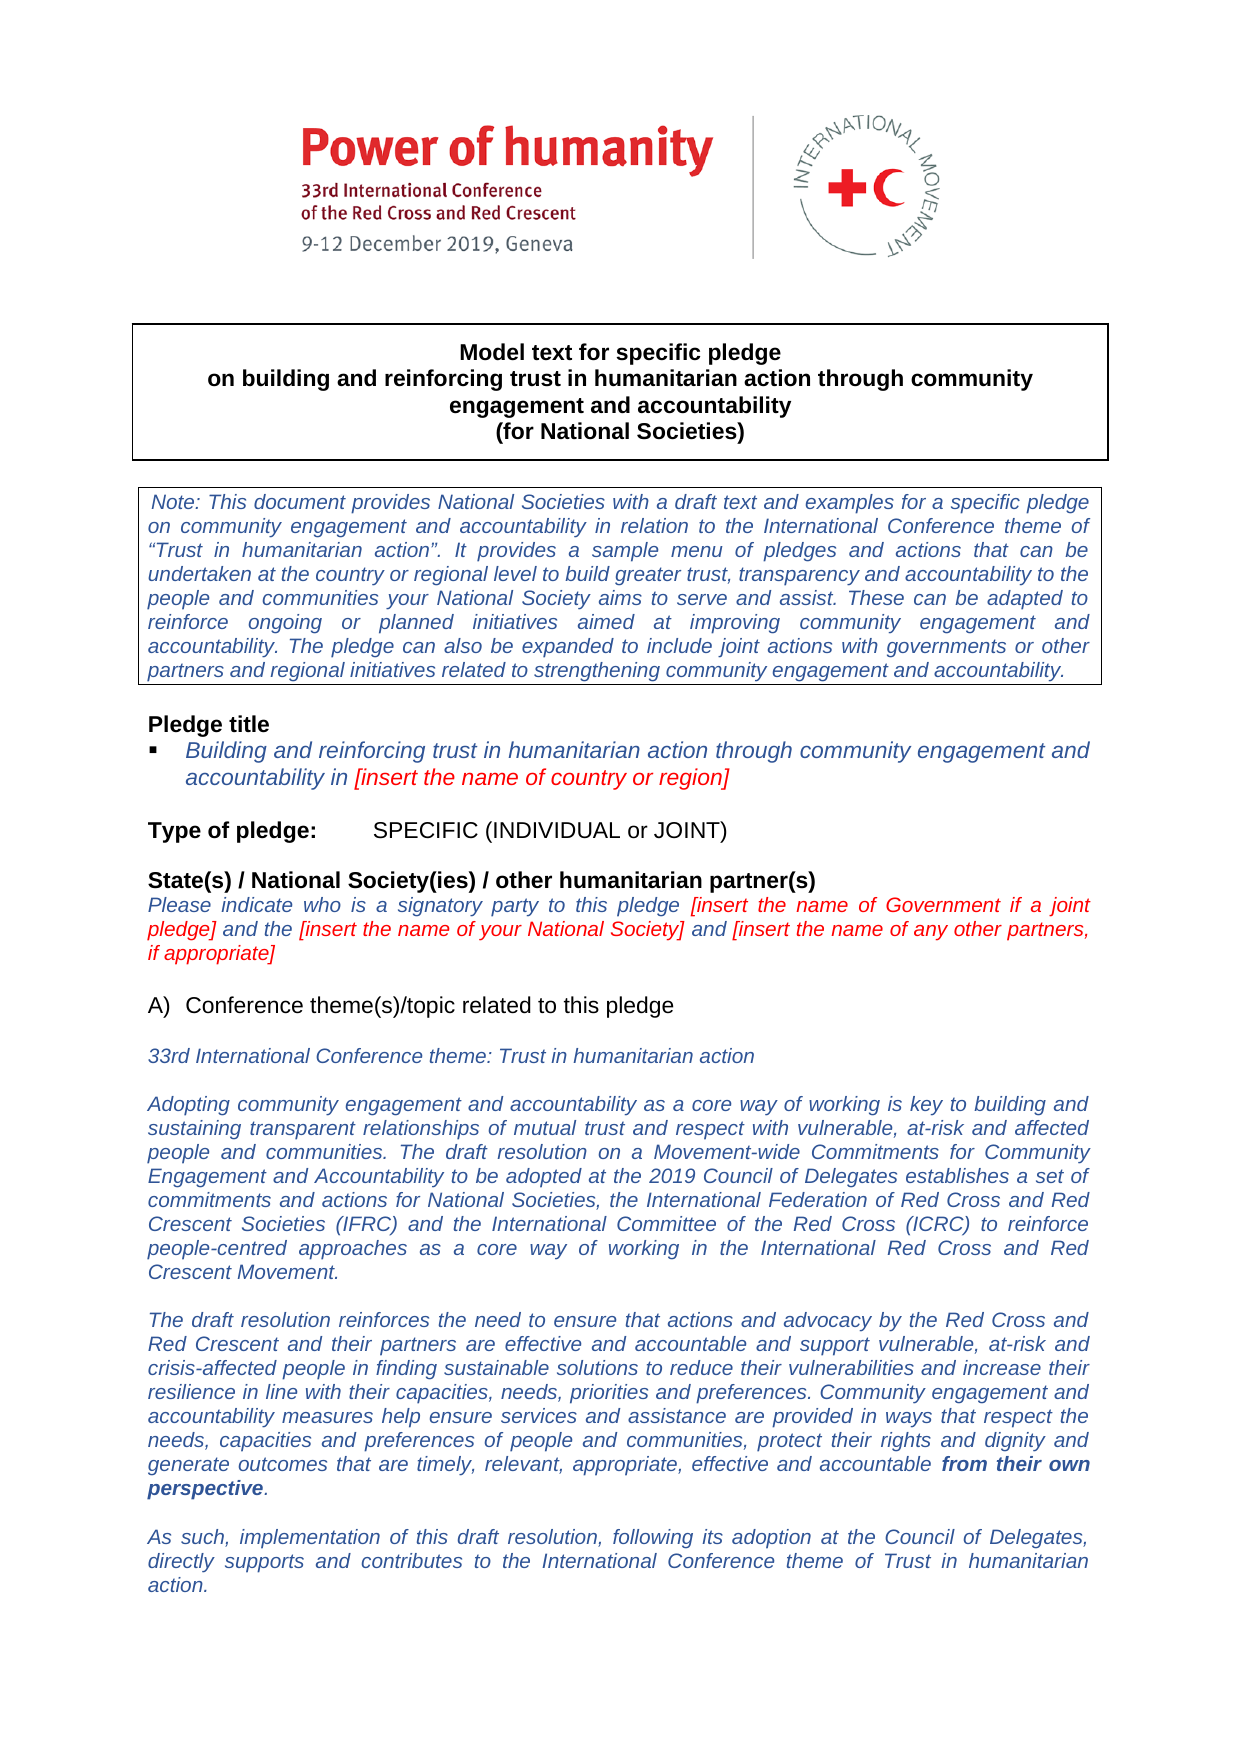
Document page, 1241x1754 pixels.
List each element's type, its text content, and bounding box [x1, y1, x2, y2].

text (for National Societies) [133, 402, 1107, 459]
text Please indicate who is a signatory party to this pledge [insert the name of Government if a joint pledge] and the [insert the name of your National Society] and [insert the name of any other partners, if appropriate] [148, 893, 1092, 965]
text Note: This document provides National Societies with a draft text and examples for a specific pledge on community engagement and accountability in relation to the International Conference theme of “Trust in humanitarian action”. It provides a sample menu of pledges and actions that can be undertaken at the country or regional level to build greater trust, transparency and accountability to the people and communities your National Society aims to serve and assist. These can be adapted to reinforce ongoing or planned initiatives aimed at improving community engagement and accountability. The pledge can also be expanded to include joint actions with governments or other partners and regional initiatives related to strengthening community engagement and accountability. [139, 488, 1101, 684]
text Adopting community engagement and accountability as a core way of working is key to building and sustaining transparent relationships of mutual trust and respect with vulnerable, at-risk and affected people and communities. The draft resolution on a Movement-wide Commitments for Community Engagement and Accountability to be adopted at the 2019 Council of Delegates establishes a set of commitments and actions for National Societies, the International Federation of Red Cross and Red Crescent Societies (IFRC) and the International Committee of the Red Cross (ICRC) to reinforce people-centred approaches as a core way of working in the International Red Cross and Red Crescent Movement. [148, 1092, 1092, 1284]
text on building and reinforcing trust in humanitarian action through community engagement and accountability [148, 365, 1092, 402]
subtitle Type of pledge: SPECIFIC (INDIVIDUAL or JOINT) [148, 817, 1092, 843]
subtitle Pledge title [148, 711, 1092, 737]
text State(s) / National Society(ies) / other humanitarian partner(s) [148, 867, 1092, 893]
text Model text for specific pledge [133, 325, 1107, 365]
text The draft resolution reinforces the need to ensure that actions and advocacy by the Red Cross and Red Crescent and their partners are effective and accountable and support vulnerable, at-risk and crisis-affected people in finding sustainable solutions to reduce their vulnerabilities and increase their resilience in line with their capacities, needs, priorities and preferences. Community engagement and accountability measures help ensure services and assistance are provided in ways that respect the needs, capacities and preferences of people and communities, protect their rights and dignity and generate outcomes that are timely, relevant, appropriate, effective and accountable from their own perspective. [148, 1308, 1092, 1499]
list Conference theme(s)/topic related to this pledge [148, 992, 1092, 1018]
picture [292, 106, 949, 271]
text 33rd International Conference theme: Trust in humanitarian action [148, 1044, 1092, 1068]
text As such, implementation of this draft resolution, following its adoption at the Council of Delegates, directly supports and contributes to the International Conference theme of Trust in humanitarian action. [148, 1525, 1092, 1597]
list Building and reinforcing trust in humanitarian action through community engagement and accountability in [insert the name of country or region] [148, 737, 1092, 790]
